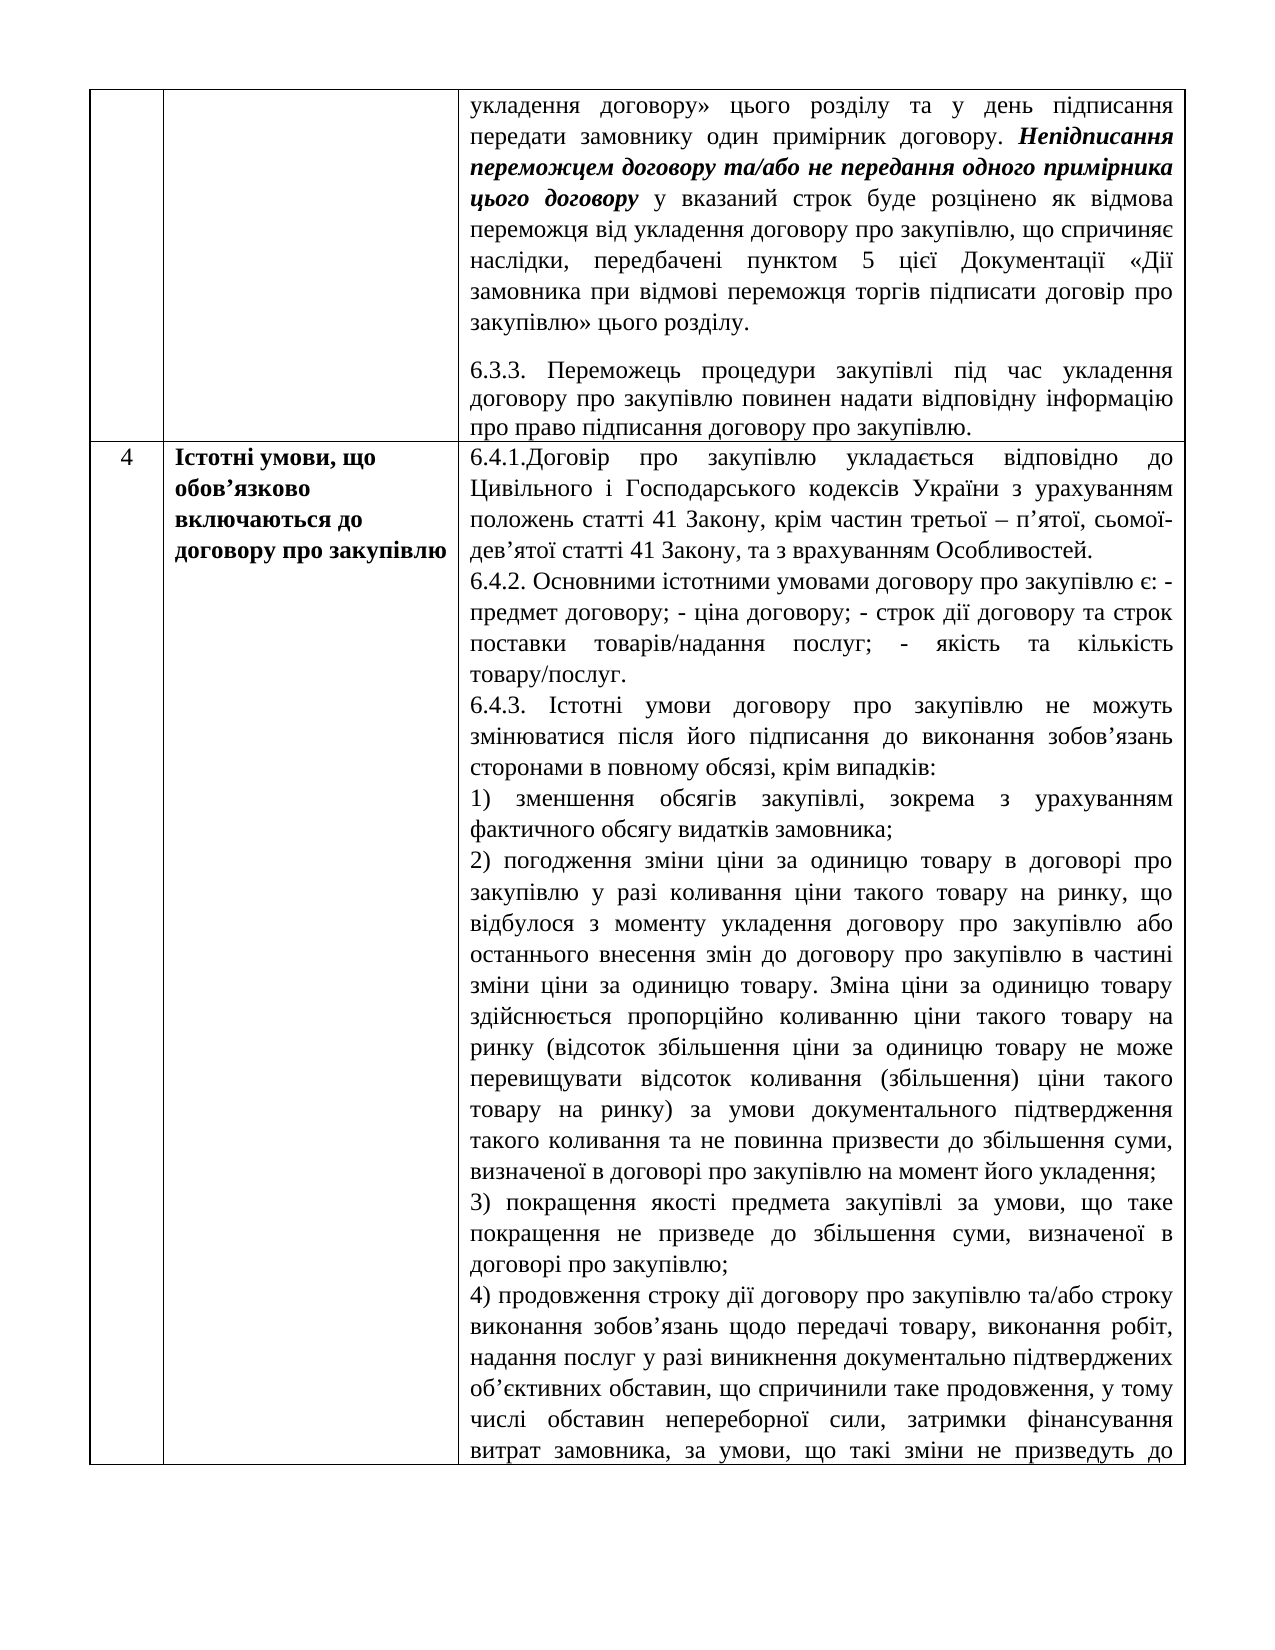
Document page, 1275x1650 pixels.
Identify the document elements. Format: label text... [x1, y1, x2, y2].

table_cell 4 [91, 442, 163, 1464]
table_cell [459, 442, 1184, 1464]
table_cell 3 [91, 90, 163, 441]
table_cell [459, 90, 1184, 441]
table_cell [164, 90, 458, 441]
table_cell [164, 442, 458, 1464]
